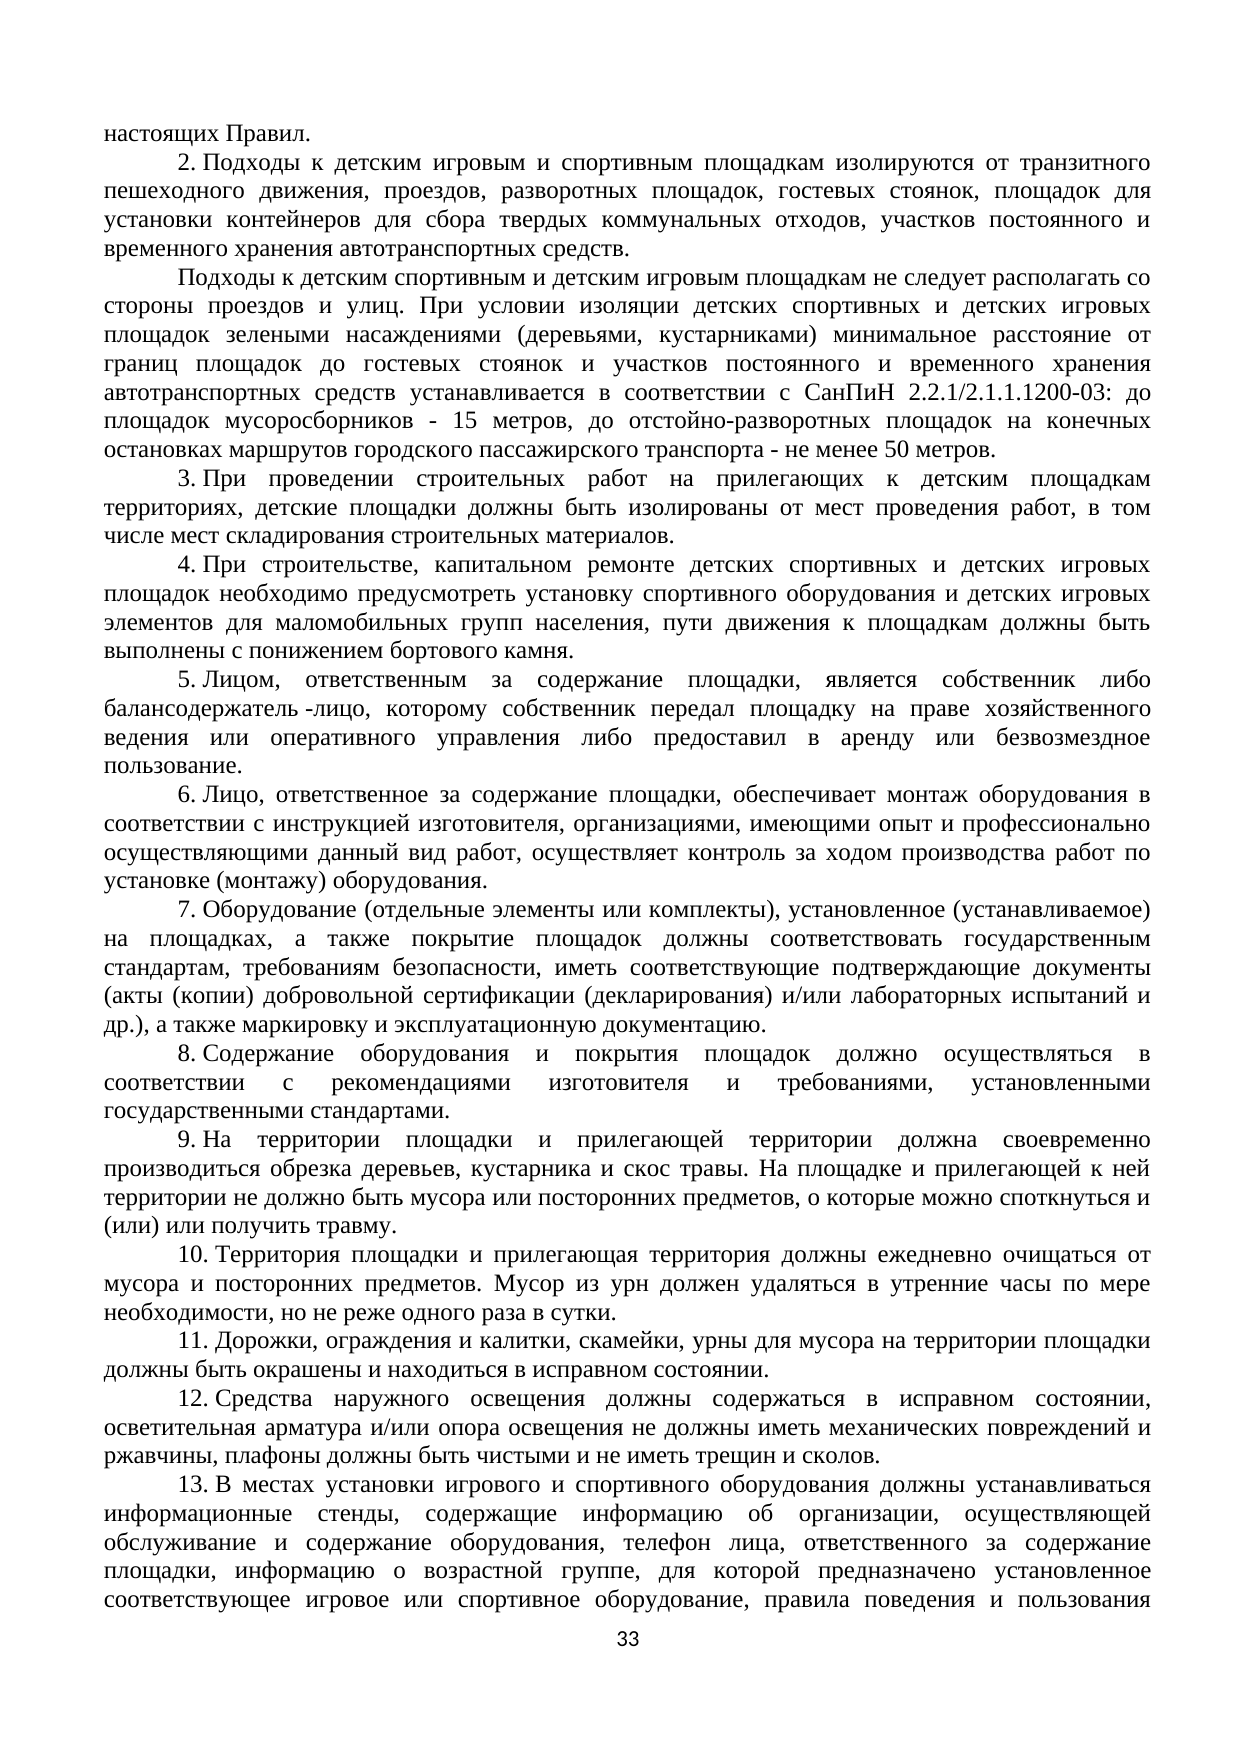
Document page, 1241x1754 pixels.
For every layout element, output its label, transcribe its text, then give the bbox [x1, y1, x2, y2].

subtitle Содержание оборудования и покрытия площадок должно осуществляться в соответствии с рекомендациями изготовителя и требованиями, установленными государственными стандартами. [103, 1038, 1152, 1124]
subtitle Лицо, ответственное за содержание площадки, обеспечивает монтаж оборудования в соответствии с инструкцией изготовителя, организациями, имеющими опыт и профессионально осуществляющими данный вид работ, осуществляет контроль за ходом производства работ по установке (монтажу) оборудования. [103, 779, 1152, 894]
subtitle При проведении строительных работ на прилегающих к детским площадкам территориях, детские площадки должны быть изолированы от мест проведения работ, в том числе мест складирования строительных материалов. [103, 463, 1152, 549]
subtitle Подходы к детским игровым и спортивным площадкам изолируются от транзитного пешеходного движения, проездов, разворотных площадок, гостевых стоянок, площадок для установки контейнеров для сбора твердых коммунальных отходов, участков постоянного и временного хранения автотранспортных средств. [103, 147, 1152, 262]
subtitle Лицом, ответственным за содержание площадки, является собственник либо балансодержатель -лицо, которому собственник передал площадку на праве хозяйственного ведения или оперативного управления либо предоставил в аренду или безвозмездное пользование. [103, 664, 1152, 779]
subtitle При строительстве, капитальном ремонте детских спортивных и детских игровых площадок необходимо предусмотреть установку спортивного оборудования и детских игровых элементов для маломобильных групп населения, пути движения к площадкам должны быть выполнены с понижением бортового камня. [103, 549, 1152, 664]
subtitle Подходы к детским спортивным и детским игровым площадкам не следует располагать со стороны проездов и улиц. При условии изоляции детских спортивных и детских игровых площадок зелеными насаждениями (деревьями, кустарниками) минимальное расстояние от границ площадок до гостевых стоянок и участков постоянного и временного хранения автотранспортных средств устанавливается в соответствии с СанПиН 2.2.1/2.1.1.1200-03: до площадок мусоросборников - 15 метров, до отстойно-разворотных площадок на конечных остановках маршрутов городского пассажирского транспорта - не менее 50 метров. [103, 262, 1152, 463]
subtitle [103, 118, 1152, 147]
subtitle На территории площадки и прилегающей территории должна своевременно производиться обрезка деревьев, кустарника и скос травы. На площадке и прилегающей к ней территории не должно быть мусора или посторонних предметов, о которые можно споткнуться и (или) или получить травму. [103, 1124, 1152, 1239]
subtitle Дорожки, ограждения и калитки, скамейки, урны для мусора на территории площадки должны быть окрашены и находиться в исправном состоянии. [103, 1326, 1152, 1383]
subtitle Средства наружного освещения должны содержаться в исправном состоянии, осветительная арматура и/или опора освещения не должны иметь механических повреждений и ржавчины, плафоны должны быть чистыми и не иметь трещин и сколов. [103, 1383, 1152, 1469]
subtitle Территория площадки и прилегающая территория должны ежедневно очищаться от мусора и посторонних предметов. Мусор из урн должен удаляться в утренние часы по мере необходимости, но не реже одного раза в сутки. [103, 1239, 1152, 1326]
subtitle Оборудование (отдельные элементы или комплекты), установленное (устанавливаемое) на площадках, а также покрытие площадок должны соответствовать государственным стандартам, требованиям безопасности, иметь соответствующие подтверждающие документы (акты (копии) добровольной сертификации (декларирования) и/или лабораторных испытаний и др.), а также маркировку и эксплуатационную документацию. [103, 894, 1152, 1038]
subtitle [103, 1469, 1152, 1613]
